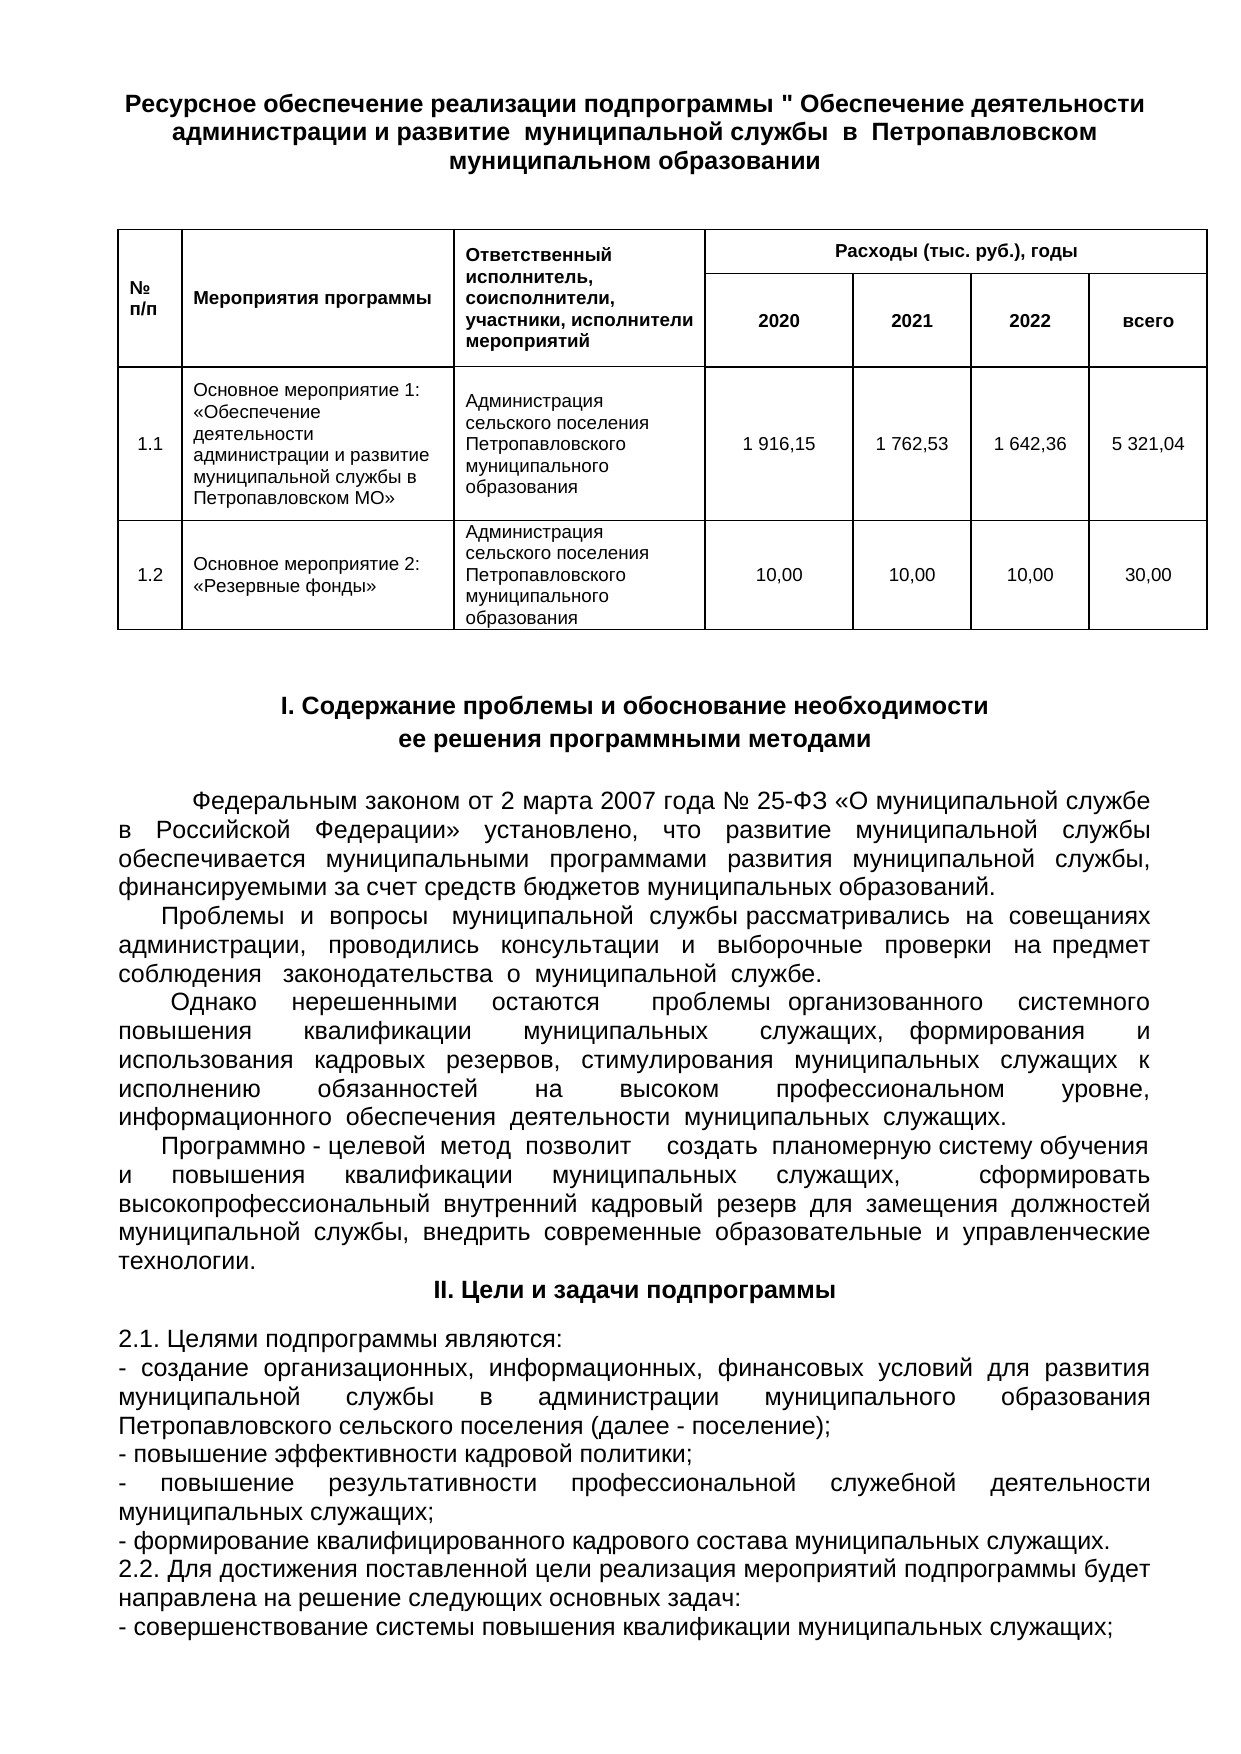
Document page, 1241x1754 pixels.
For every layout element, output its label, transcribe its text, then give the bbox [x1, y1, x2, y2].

text Федеральным законом от 2 марта 2007 года № 25-ФЗ «О муниципальной службе в Российской Федерации» установлено, что развитие муниципальной службы обеспечивается муниципальными программами развития муниципальной службы, финансируемыми за счет средств бюджетов муниципальных образований. [118, 786, 1152, 901]
text I. Содержание проблемы и обоснование необходимости [118, 691, 1152, 720]
text Однако нерешенными остаются проблемы организованного системного повышения квалификации муниципальных служащих, формирования и использования кадровых резервов, стимулирования муниципальных служащих к исполнению обязанностей на высоком профессиональном уровне, информационного обеспечения деятельности муниципальных служащих. [118, 987, 1152, 1131]
table_header № п/п [119, 230, 181, 366]
text 2.1. Целями подпрограммы являются: [118, 1324, 1152, 1353]
text ее решения программными методами [118, 724, 1152, 753]
table_cell 1 762,53 [854, 368, 970, 519]
table_cell Администрация сельского поселения Петропавловского муниципального образования [455, 367, 704, 519]
table_cell 10,00 [854, 521, 970, 628]
table_header Расходы (тыс. руб.), годы [706, 230, 1206, 272]
text - повышение результативности профессиональной служебной деятельности муниципальных служащих; [118, 1468, 1152, 1526]
table_cell 2022 [972, 274, 1088, 366]
text Программно - целевой метод позволит создать планомерную систему обучения и повышения квалификации муниципальных служащих, сформировать высокопрофессиональный внутренний кадровый резерв для замещения должностей муниципальной службы, внедрить современные образовательные и управленческие технологии. [118, 1131, 1152, 1275]
table_cell Основное мероприятие 2: «Резервные фонды» [183, 521, 453, 628]
text 2.2. Для достижения поставленной цели реализация мероприятий подпрограммы будет направлена на решение следующих основных задач: [118, 1554, 1152, 1612]
table_cell 1 642,36 [972, 368, 1088, 519]
text Ресурсное обеспечение реализации подпрограммы " Обеспечение деятельности администрации и развитие муниципальной службы в Петропавловском муниципальном образовании [118, 89, 1152, 175]
table_cell 30,00 [1090, 521, 1206, 628]
table_cell 1 916,15 [706, 368, 852, 519]
table_cell 1.2 [119, 521, 181, 628]
text II. Цели и задачи подпрограммы [118, 1275, 1152, 1303]
table_header Ответственный исполнитель, соисполнители, участники, исполнители мероприятий [455, 230, 704, 366]
table_cell Администрация сельского поселения Петропавловского муниципального образования [455, 521, 704, 628]
text - повышение эффективности кадровой политики; [118, 1439, 1152, 1468]
table_cell 5 321,04 [1090, 368, 1206, 519]
table_cell 10,00 [706, 521, 852, 628]
text - формирование квалифицированного кадрового состава муниципальных служащих. [118, 1526, 1152, 1554]
table_cell Основное мероприятие 1: «Обеспечение деятельности администрации и развитие муниципальной службы в Петропавловском МО» [183, 368, 453, 519]
text Проблемы и вопросы муниципальной службы рассматривались на совещаниях администрации, проводились консультации и выборочные проверки на предмет соблюдения законодательства о муниципальной службе. [118, 901, 1152, 987]
table_cell всего [1090, 274, 1206, 366]
table_cell 2021 [854, 274, 970, 366]
table_cell 10,00 [972, 521, 1088, 628]
table_cell 1.1 [119, 368, 181, 519]
table_cell 2020 [706, 274, 852, 366]
table_header Мероприятия программы [183, 230, 453, 366]
text - совершенствование системы повышения квалификации муниципальных служащих; [118, 1612, 1152, 1641]
text - создание организационных, информационных, финансовых условий для развития муниципальной службы в администрации муниципального образования Петропавловского сельского поселения (далее - поселение); [118, 1353, 1152, 1439]
